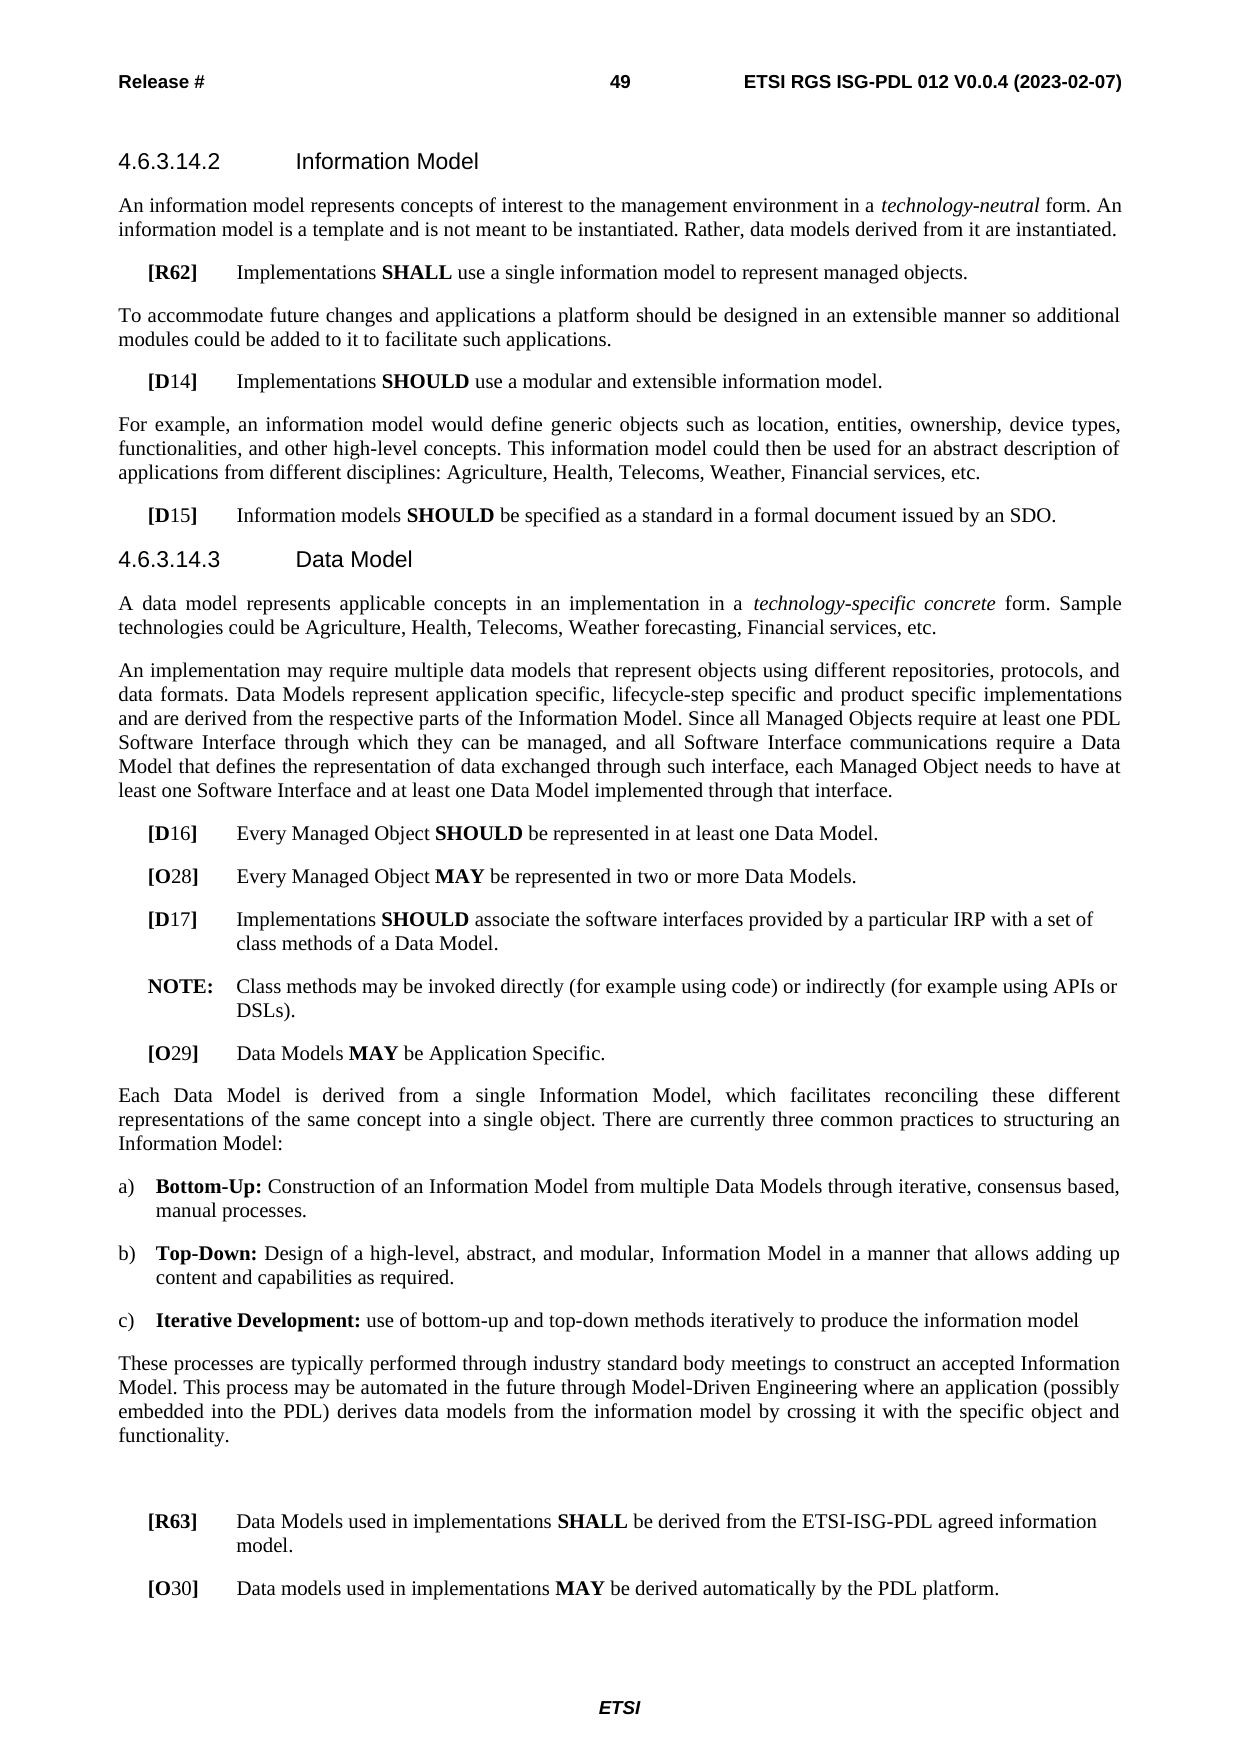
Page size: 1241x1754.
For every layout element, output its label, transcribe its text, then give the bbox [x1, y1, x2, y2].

subtitle 4.6.3.14.3 Data Model [118, 546, 1122, 572]
text [R62] Implementations SHALL use a single information model to represent managed objects. [118, 260, 1122, 284]
text [O30] Data models used in implementations MAY be derived automatically by the PDL platform. [118, 1575, 1122, 1599]
text [O28] Every Managed Object MAY be represented in two or more Data Models. [118, 864, 1122, 888]
text [D17] Implementations SHOULD associate the software interfaces provided by a particular IRP with a set of class methods of a Data Model. [148, 907, 1122, 955]
text [D15] Information models SHOULD be specified as a standard in a formal document issued by an SDO. [118, 503, 1122, 527]
text [R63] Data Models used in implementations SHALL be derived from the ETSI-ISG-PDL agreed information model. [148, 1508, 1122, 1557]
text Each Data Model is derived from a single Information Model, which facilitates reconciling these different representations of the same concept into a single object. There are currently three common practices to structuring an Information Model: [118, 1083, 1122, 1155]
text [D16] Every Managed Object SHOULD be represented in at least one Data Model. [118, 821, 1122, 845]
text To accommodate future changes and applications a platform should be designed in an extensible manner so additional modules could be added to it to facilitate such applications. [118, 302, 1122, 351]
text For example, an information model would define generic objects such as location, entities, ownership, device types, functionalities, and other high-level concepts. This information model could then be used for an abstract description of applications from different disciplines: Agriculture, Health, Telecoms, Weather, Financial services, etc. [118, 412, 1122, 484]
text [D14] Implementations SHOULD use a modular and extensible information model. [118, 369, 1122, 393]
text [O29] Data Models MAY be Application Specific. [118, 1040, 1122, 1064]
text An information model represents concepts of interest to the management environment in a technology-neutral form. An information model is a template and is not meant to be instantiated. Rather, data models derived from it are instantiated. [118, 193, 1122, 241]
list Iterative Development: use of bottom-up and top-down methods iteratively to produce the information model [118, 1308, 1122, 1332]
text NOTE: Class methods may be invoked directly (for example using code) or indirectly (for example using APIs or DSLs). [148, 973, 1122, 1022]
text A data model represents applicable concepts in an implementation in a technology-specific concrete form. Sample technologies could be Agriculture, Health, Telecoms, Weather forecasting, Financial services, etc. [118, 591, 1122, 639]
list Bottom-Up: Construction of an Information Model from multiple Data Models through iterative, consensus based, manual processes. [118, 1174, 1122, 1222]
text An implementation may require multiple data models that represent objects using different repositories, protocols, and data formats. Data Models represent application specific, lifecycle-step specific and product specific implementations and are derived from the respective parts of the Information Model. Since all Managed Objects require at least one PDL Software Interface through which they can be managed, and all Software Interface communications require a Data Model that defines the representation of data exchanged through such interface, each Managed Object needs to have at least one Software Interface and at least one Data Model implemented through that interface. [118, 658, 1122, 802]
list Top-Down: Design of a high-level, abstract, and modular, Information Model in a manner that allows adding up content and capabilities as required. [118, 1241, 1122, 1289]
subtitle 4.6.3.14.2 Information Model [118, 148, 1122, 174]
text These processes are typically performed through industry standard body meetings to construct an accepted Information Model. This process may be automated in the future through Model-Driven Engineering where an application (possibly embedded into the PDL) derives data models from the information model by crossing it with the specific object and functionality. [118, 1351, 1122, 1447]
